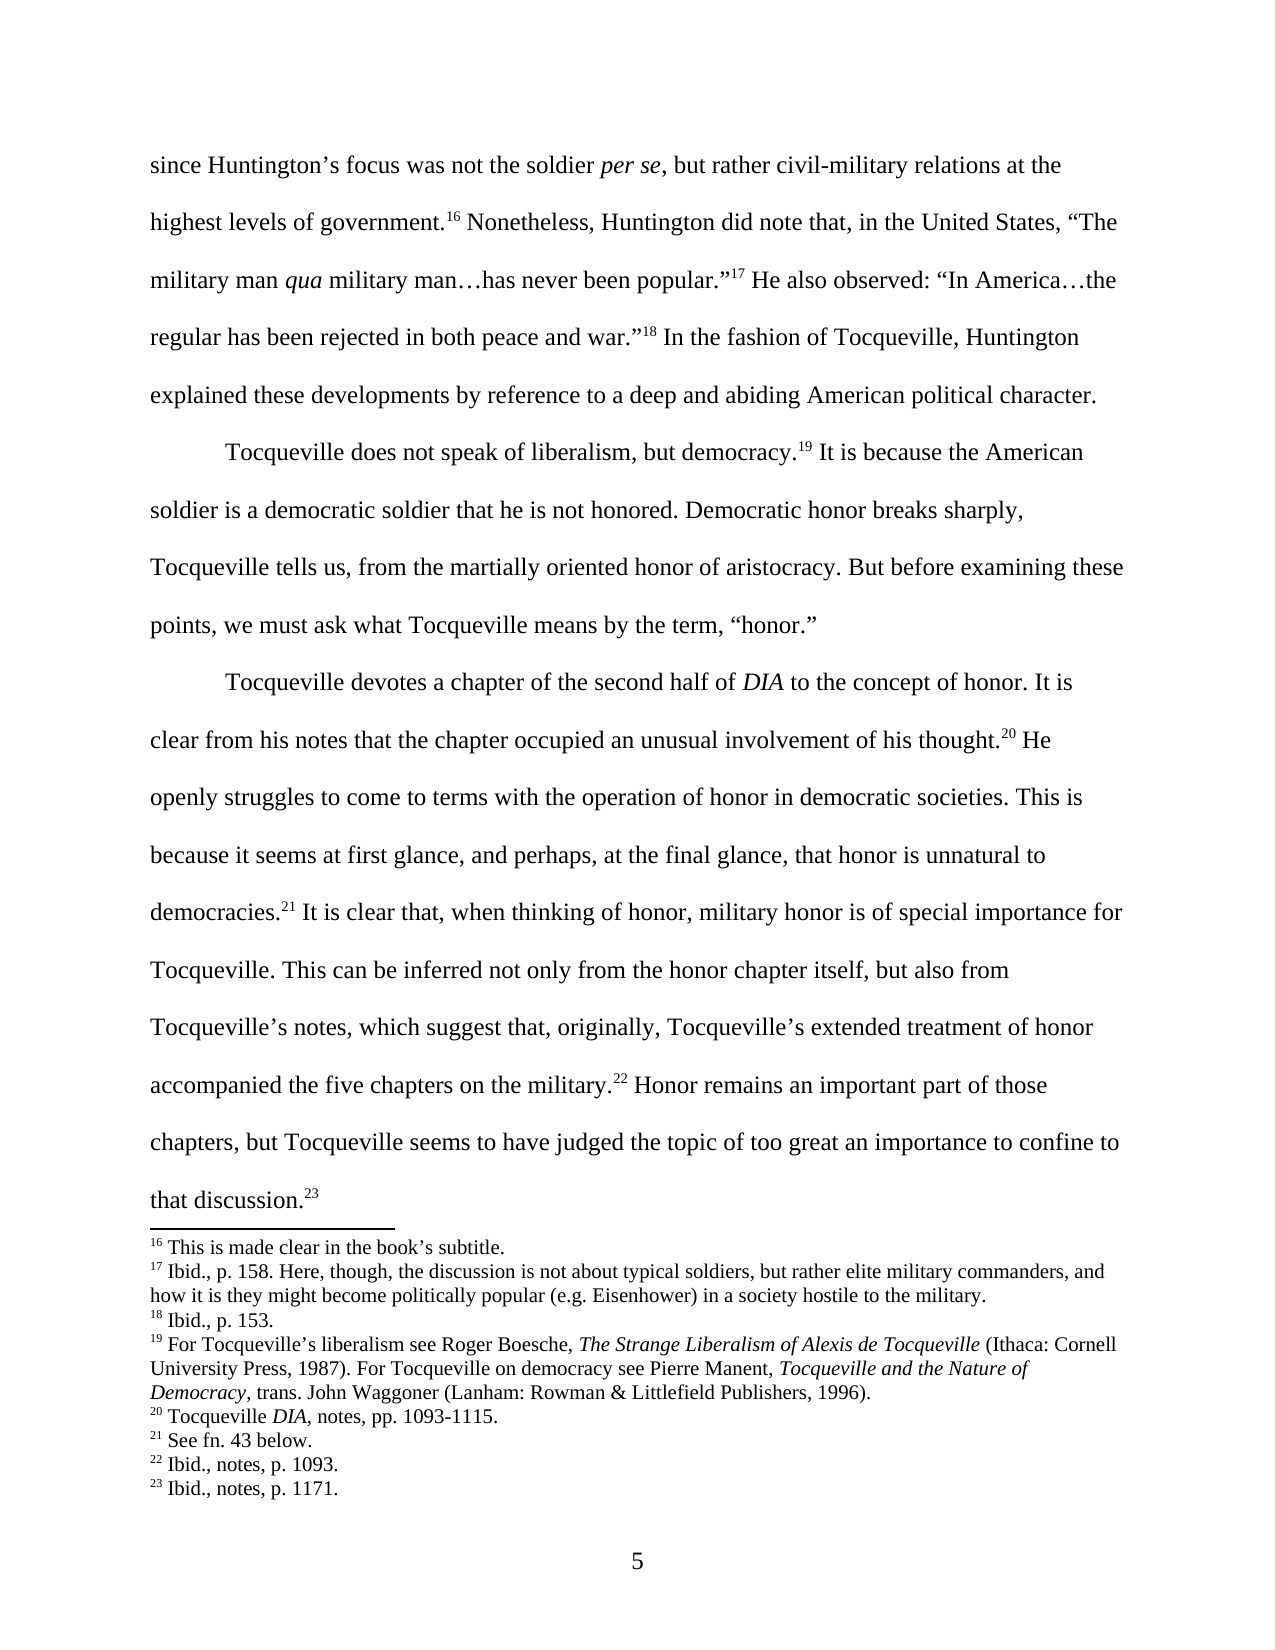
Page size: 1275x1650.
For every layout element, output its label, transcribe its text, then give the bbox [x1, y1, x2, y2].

text Tocqueville devotes a chapter of the second half of DIA to the concept of honor. It is clear from his notes that the chapter occupied an unusual involvement of his thought. He openly struggles to come to terms with the operation of honor in democratic societies. This is because it seems at first glance, and perhaps, at the final glance, that honor is unnatural to democracies. It is clear that, when thinking of honor, military honor is of special importance for Tocqueville. This can be inferred not only from the honor chapter itself, but also from Tocqueville’s notes, which suggest that, originally, Tocqueville’s extended treatment of honor accompanied the five chapters on the military. Honor remains an important part of those chapters, but Tocqueville seems to have judged the topic of too great an importance to confine to that discussion. [150, 667, 1125, 1214]
text Another notable commentator has advanced this type of argument. A century after Tocqueville, Samuel Huntington published (1957) The Soldier and the State. In this book, Huntington argued that (1) “Liberalism has always been the dominant ideology in the United States” and (2) “Liberalism does not understand and is hostile to military institutions and the military function.” Huntington’s point was that American liberalism interfered dangerously with the American military by preventing it from functioning professionally and objectively, i.e., in service of security rather than ideology. The book’s title, however, was somewhat misleading, since Huntington’s focus was not the soldier per se, but rather civil-military relations at the highest levels of government. Nonetheless, Huntington did note that, in the United States, “The military man qua military man…has never been popular.” He also observed: “In America…the regular has been rejected in both peace and war.” In the fashion of Tocqueville, Huntington explained these developments by reference to a deep and abiding American political character. [150, 150, 1125, 409]
text Tocqueville does not speak of liberalism, but democracy. It is because the American soldier is a democratic soldier that he is not honored. Democratic honor breaks sharply, Tocqueville tells us, from the martially oriented honor of aristocracy. But before examining these points, we must ask what Tocqueville means by the term, “honor.” [150, 437, 1125, 639]
